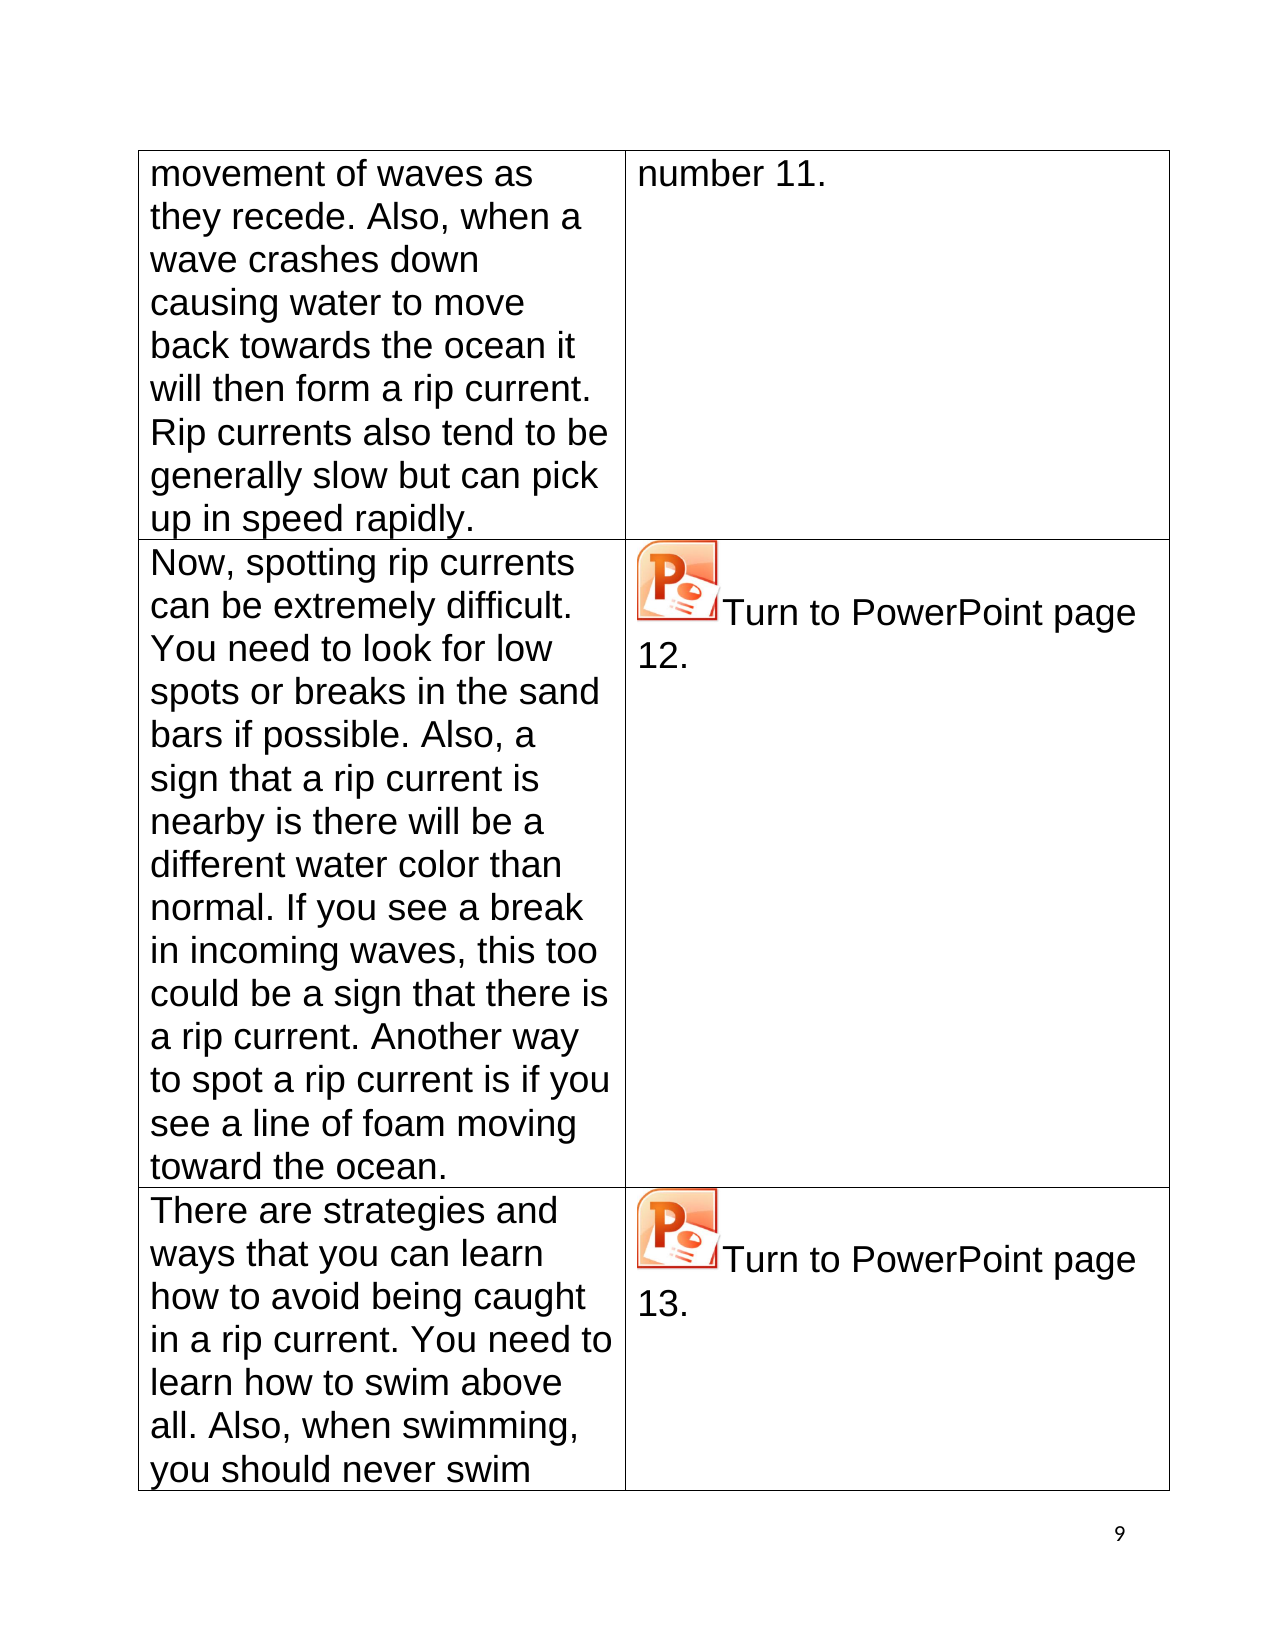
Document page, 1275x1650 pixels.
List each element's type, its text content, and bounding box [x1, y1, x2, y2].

picture [637, 1188, 722, 1273]
table_cell Turn to PowerPoint page 12. [626, 540, 1169, 1187]
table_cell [139, 151, 625, 539]
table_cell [626, 151, 1169, 539]
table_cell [626, 1188, 1169, 1490]
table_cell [139, 1188, 625, 1490]
picture [637, 540, 722, 625]
table_cell Now, spotting rip currents can be extremely difficult. You need to look for low spots or breaks in the sand bars if possible. Also, a sign that a rip current is nearby is there will be a different water color than normal. If you see a break in incoming waves, this too could be a sign that there is a rip current. Another way to spot a rip current is if you see a line of foam moving toward the ocean. [139, 540, 625, 1187]
